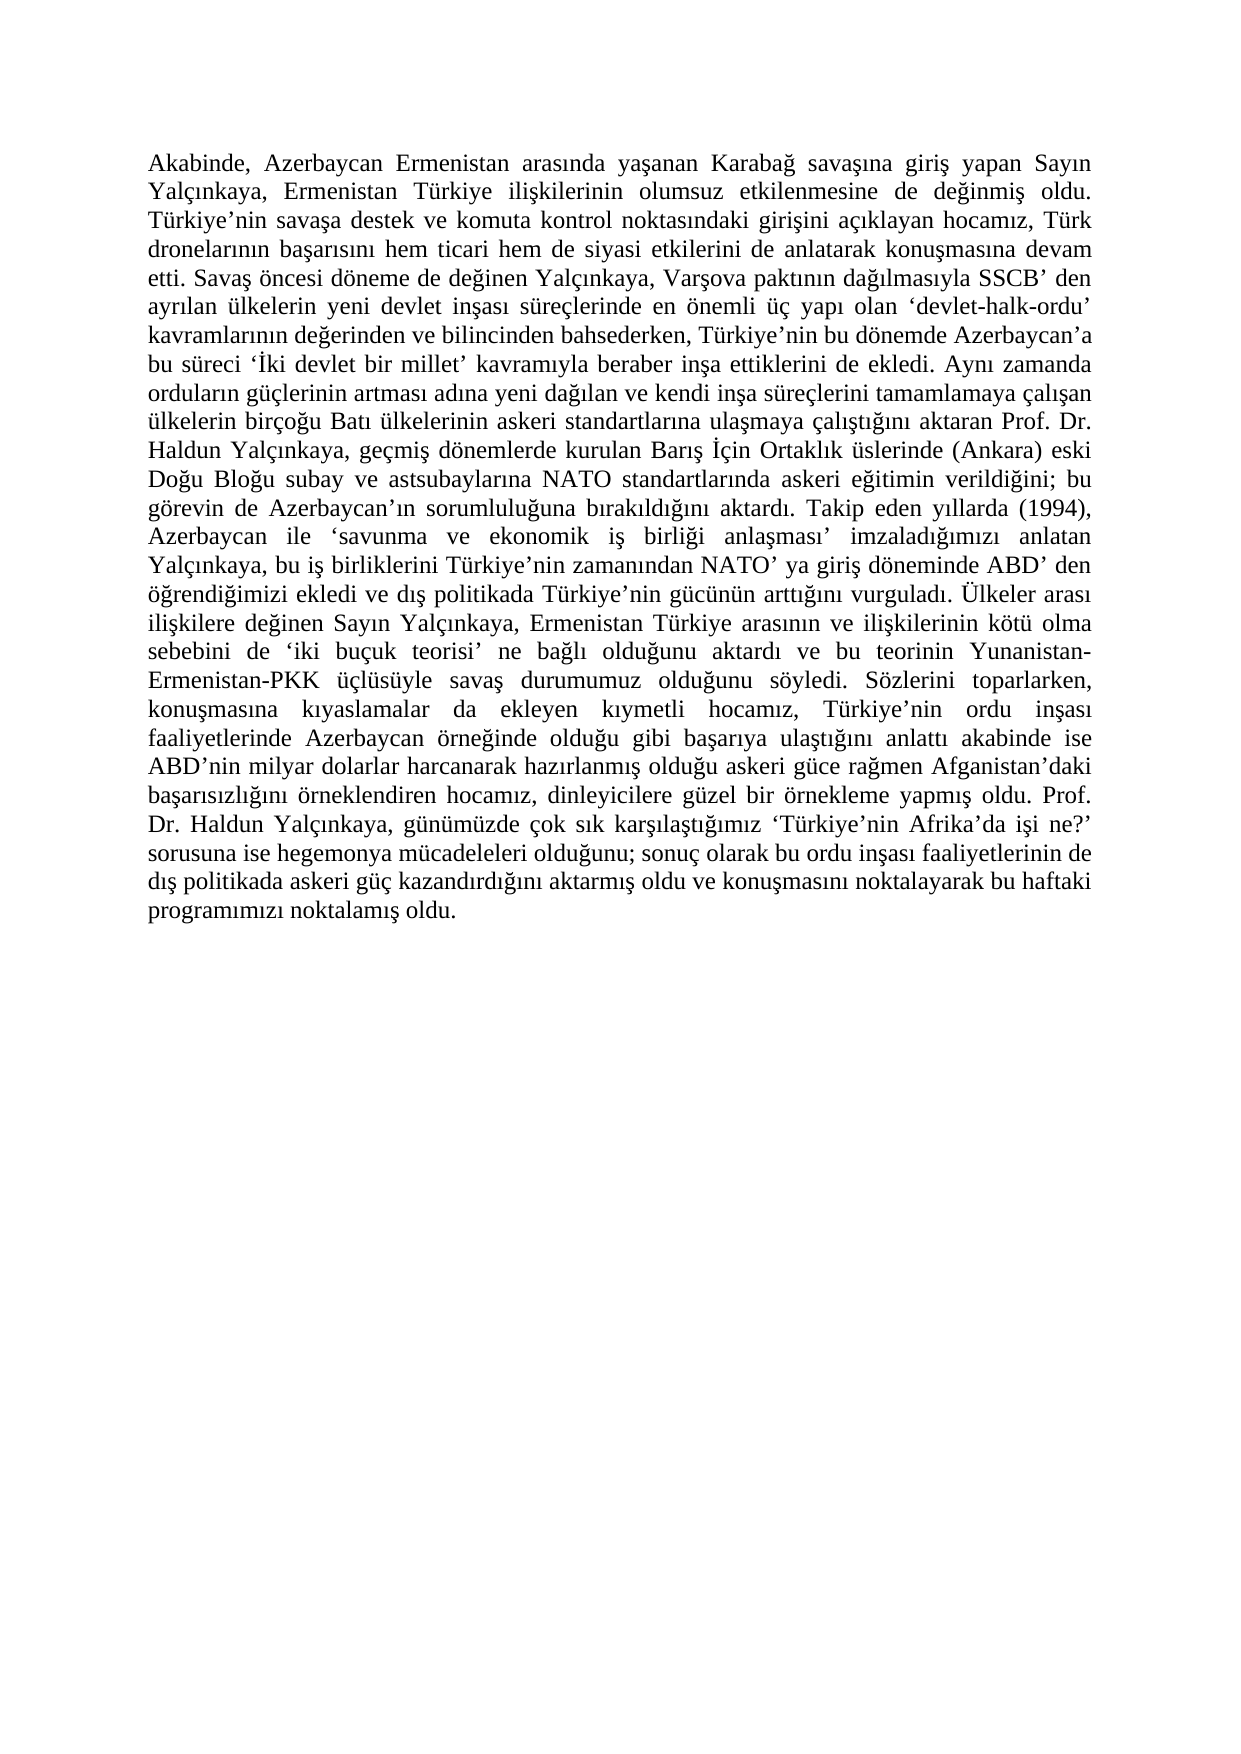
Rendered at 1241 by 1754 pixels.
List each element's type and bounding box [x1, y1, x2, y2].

text [148, 148, 1093, 924]
